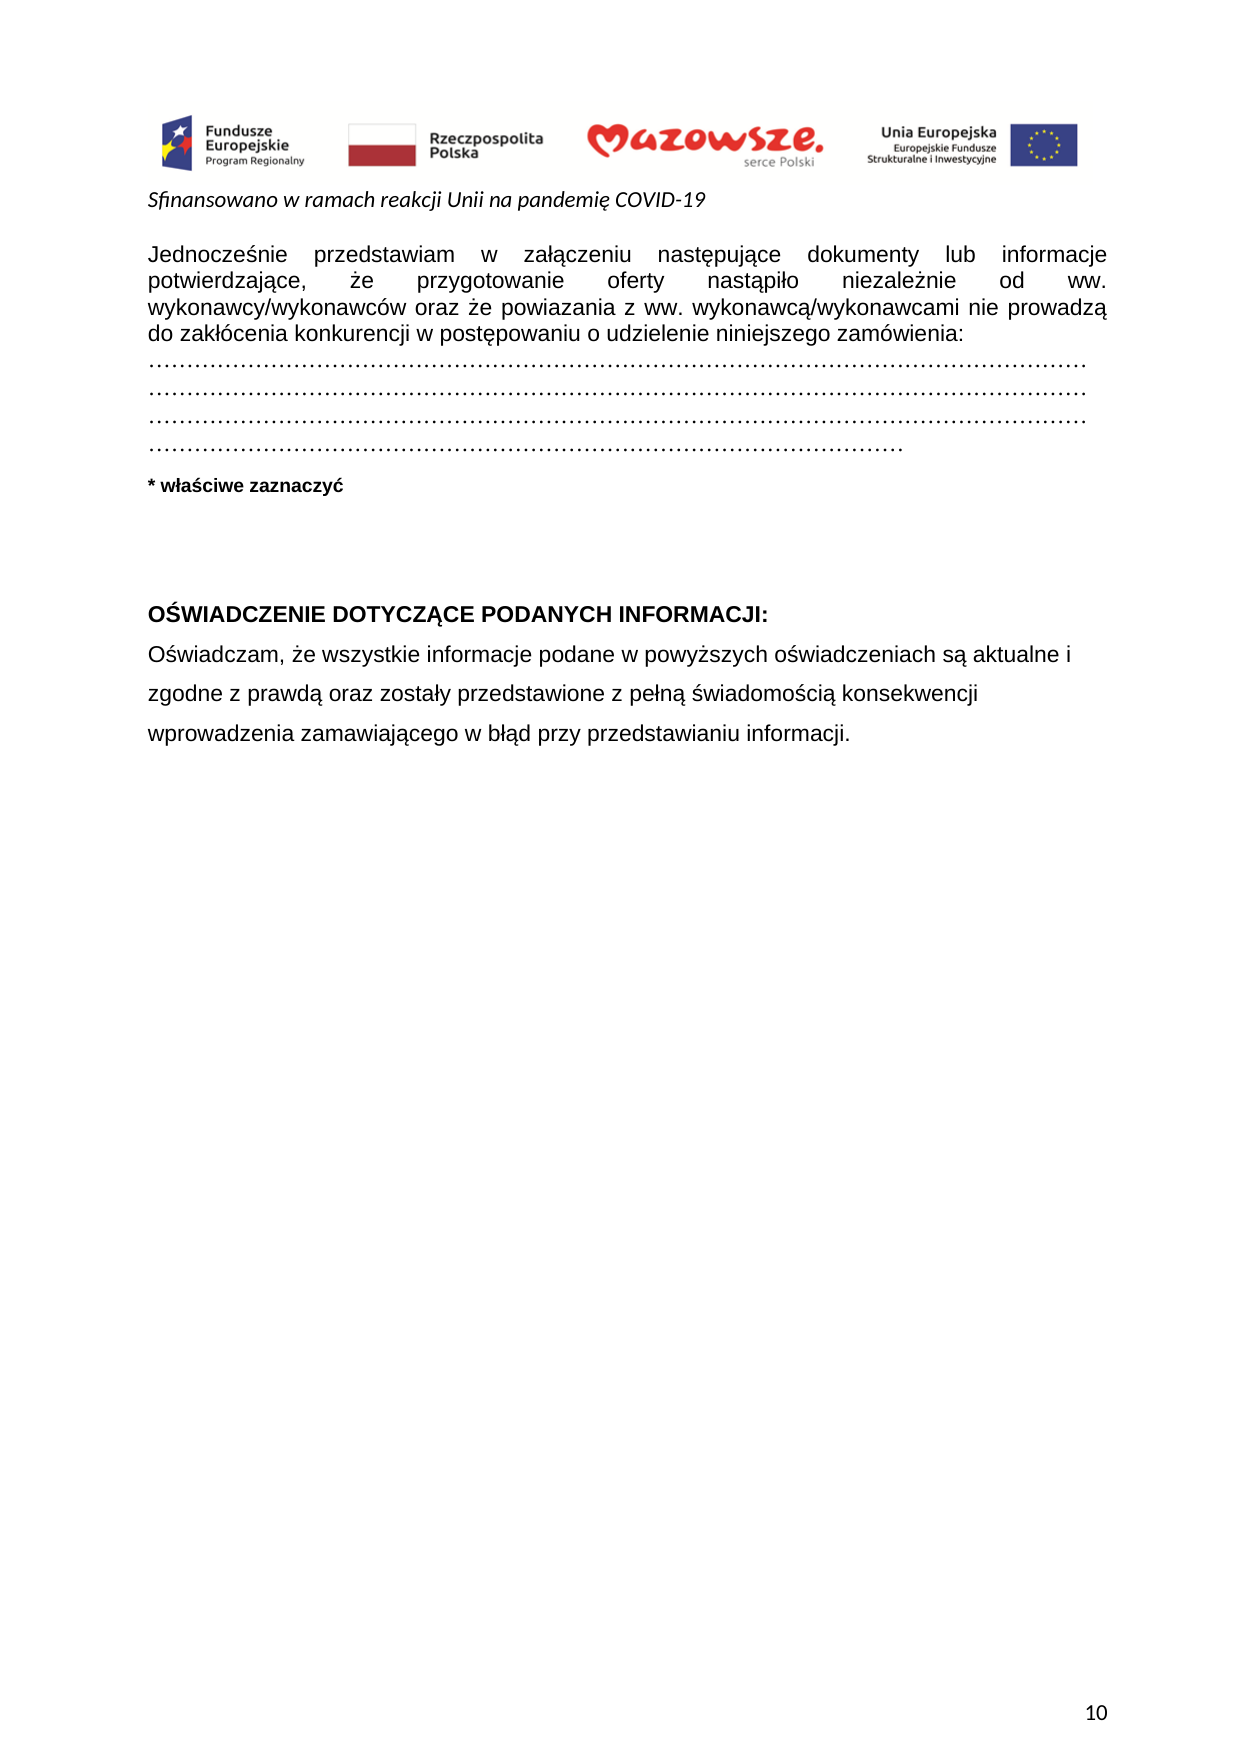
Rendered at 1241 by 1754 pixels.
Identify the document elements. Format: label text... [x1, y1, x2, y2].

picture [147, 101, 1093, 185]
text Jednocześnie przedstawiam w załączeniu następujące dokumenty lub informacje potwierdzające, że przygotowanie oferty nastąpiło niezależnie od ww. wykonawcy/wykonawców oraz że powiazania z ww. wykonawcą/wykonawcami nie prowadzą do zakłócenia konkurencji w postępowaniu o udzielenie niniejszego zamówienia: [148, 241, 1107, 346]
text * właściwe zaznaczyć [148, 474, 1107, 513]
text OŚWIADCZENIE DOTYCZĄCE PODANYCH INFORMACJI: [148, 601, 1107, 628]
text Oświadczam, że wszystkie informacje podane w powyższych oświadczeniach są aktualne i zgodne z prawdą oraz zostały przedstawione z pełną świadomością konsekwencji wprowadzenia zamawiającego w błąd przy przedstawianiu informacji. [148, 641, 1107, 746]
